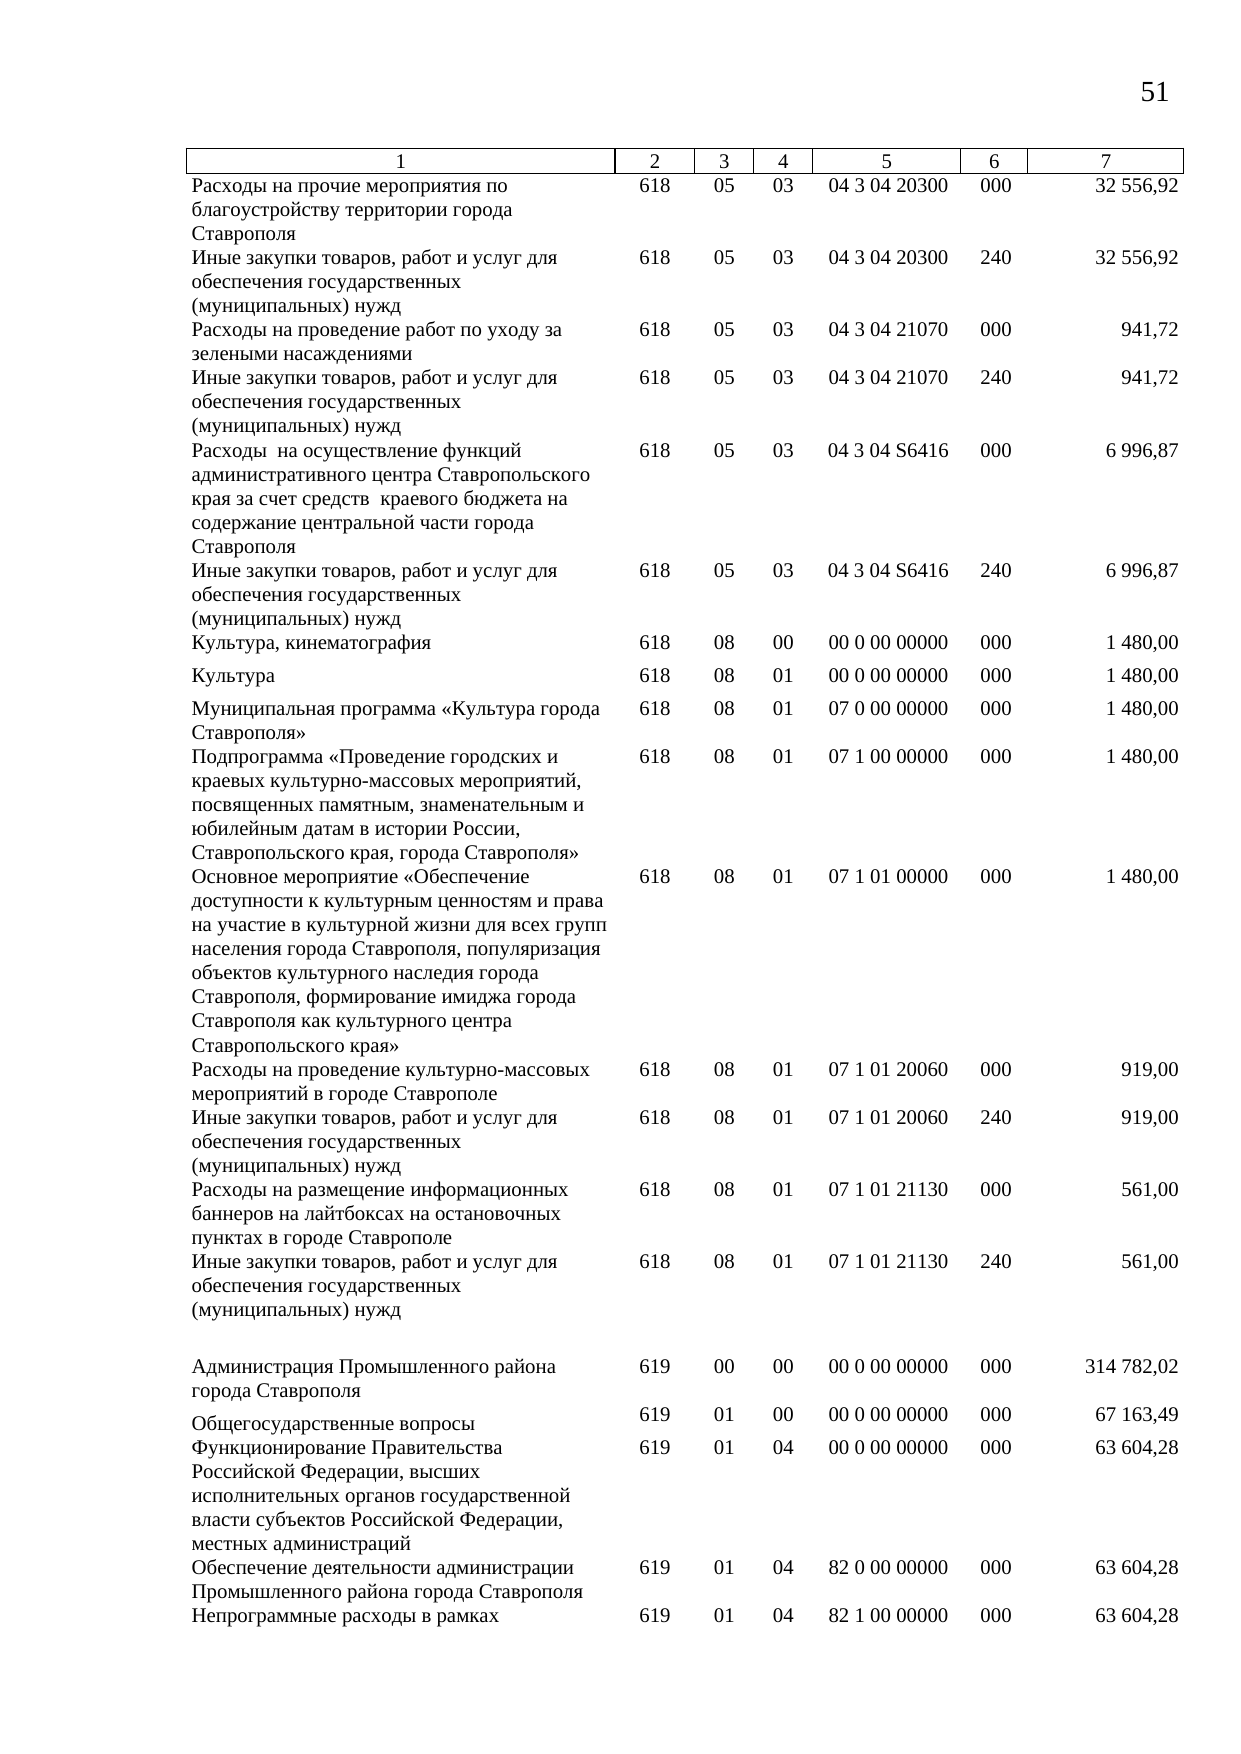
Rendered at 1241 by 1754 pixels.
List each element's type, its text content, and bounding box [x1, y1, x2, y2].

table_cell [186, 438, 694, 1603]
table_header 7 [1028, 149, 1183, 173]
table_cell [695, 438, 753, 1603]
table_header 5 [813, 149, 960, 173]
table_header 2 [616, 149, 694, 173]
table_header 4 [754, 149, 812, 173]
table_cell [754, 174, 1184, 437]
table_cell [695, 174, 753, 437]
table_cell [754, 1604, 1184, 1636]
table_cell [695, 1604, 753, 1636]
table_header 1 [187, 149, 614, 173]
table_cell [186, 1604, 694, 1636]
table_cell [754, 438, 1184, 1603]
table_header 3 [695, 149, 753, 173]
table_header 6 [961, 149, 1027, 173]
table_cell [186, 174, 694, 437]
